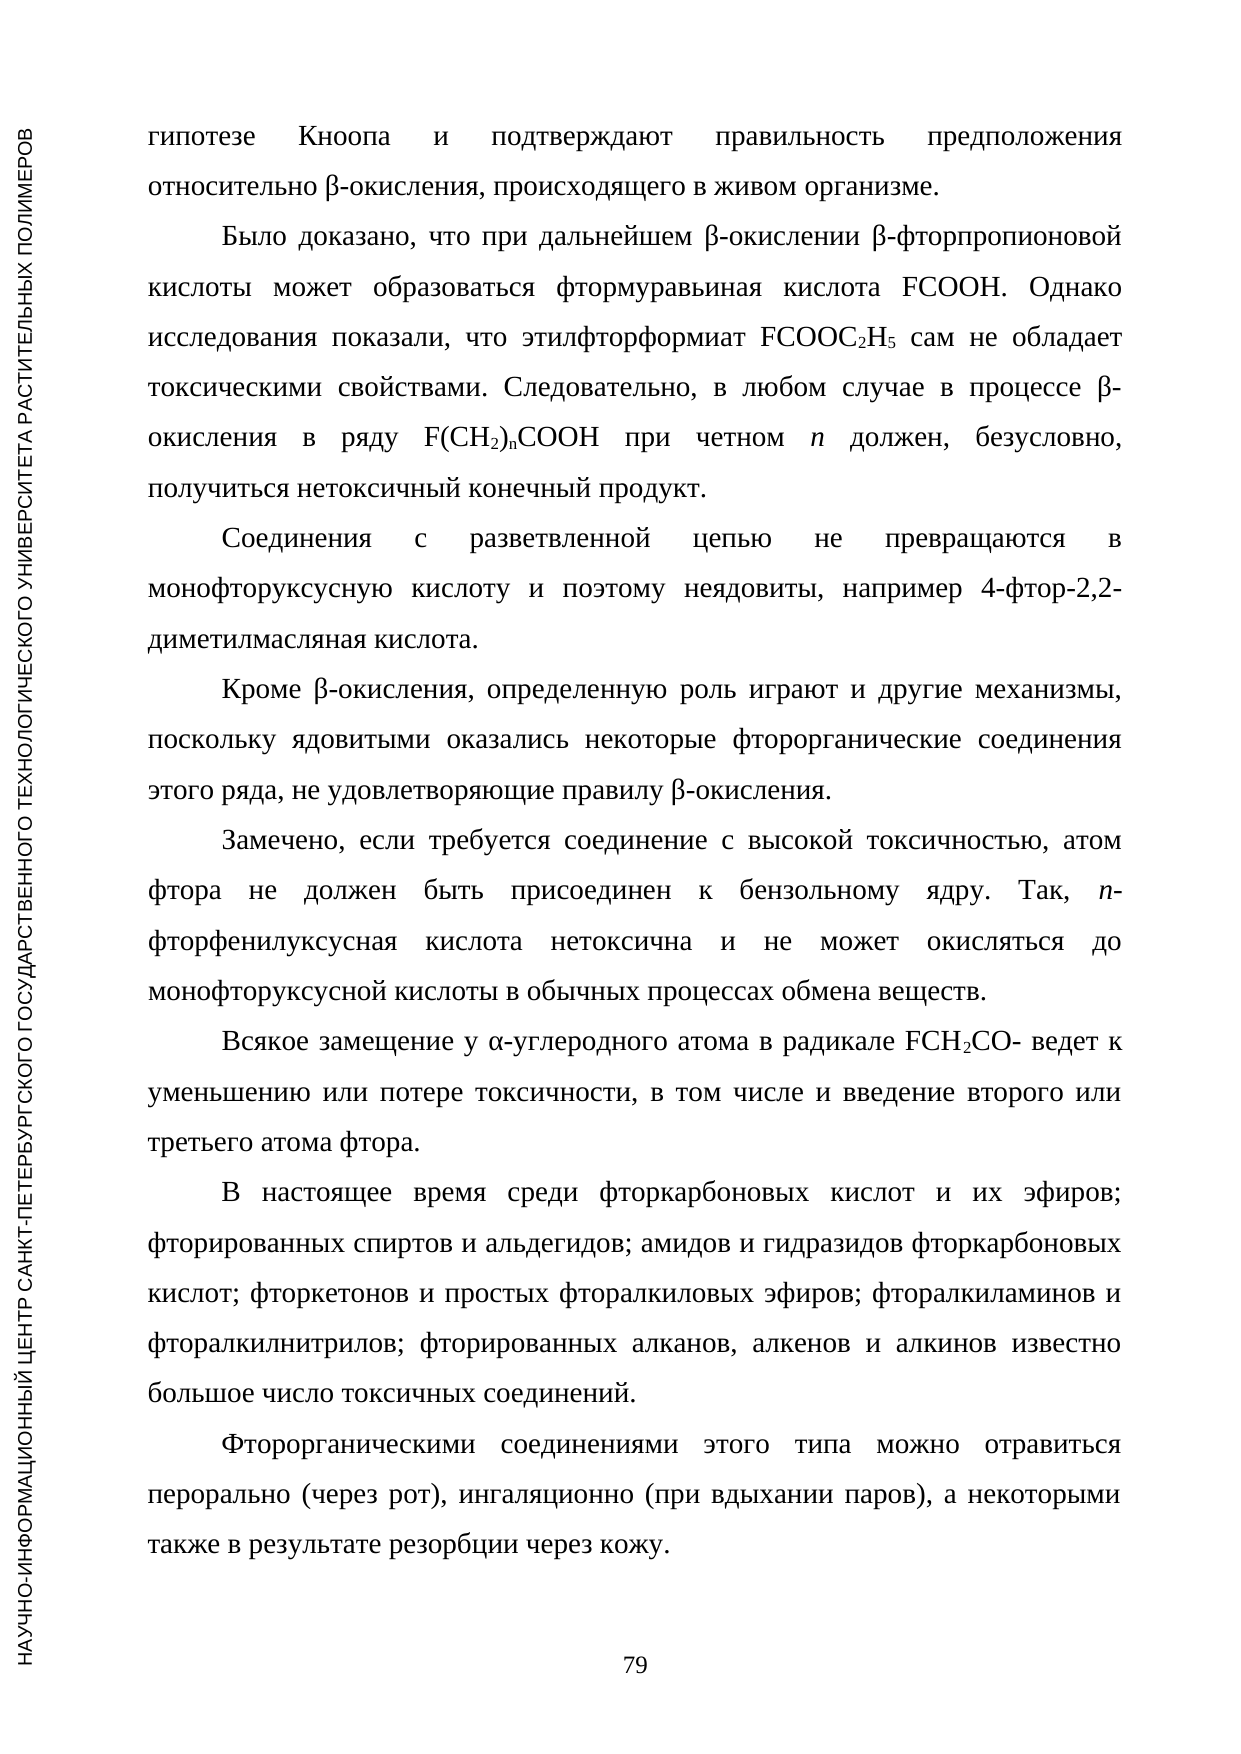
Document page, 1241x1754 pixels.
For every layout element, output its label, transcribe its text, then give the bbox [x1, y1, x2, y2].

text В настоящее время среди фторкарбоновых кислот и их эфиров; фторированных спиртов и альдегидов; амидов и гидразидов фторкарбоновых кислот; фторкетонов и простых фторалкиловых эфиров; фторалкиламинов и фторалкилнитрилов; фторированных алканов, алкенов и алкинов известно большое число токсичных соединений. [147, 1174, 1122, 1409]
text Соединения с разветвленной цепью не превращаются в монофторуксусную кислоту и поэтому неядовиты, например 4-фтор-2,2- диметилмасляная кислота. [148, 520, 1123, 654]
text 79 [227, 1650, 1043, 1679]
text Замечено, если требуется соединение с высокой токсичностью, атом фтора не должен быть присоединен к бензольному ядру. Так, n- фторфенилуксусная кислота нетоксична и не может окисляться до монофторуксусной кислоты в обычных процессах обмена веществ. [148, 822, 1123, 1007]
text Кроме β-окисления, определенную роль играют и другие механизмы, поскольку ядовитыми оказались некоторые фторорганические соединения этого ряда, не удовлетворяющие правилу β-окисления. [148, 671, 1122, 805]
text гипотезе Кноопа и подтверждают правильность предположения относительно β-окисления, происходящего в живом организме. [148, 118, 1122, 202]
text Фторорганическими соединениями этого типа можно отравиться перорально (через рот), ингаляционно (при вдыхании паров), а некоторыми также в результате резорбции через кожу. [147, 1426, 1122, 1560]
text Было доказано, что при дальнейшем β-окислении β-фторпропионовой кислоты может образоваться фтормуравьиная кислота FCOOH. Однако исследования показали, что этилфторформиат FCOOС2H5 сам не обладает токсическими свойствами. Следовательно, в любом случае в процессе β- окисления в ряду F(CH2)nCOOH при четном n должен, безусловно, получиться нетоксичный конечный продукт. [148, 218, 1123, 503]
text Всякое замещение у α-углеродного атома в радикале FCH2CO- ведет к уменьшению или потере токсичности, в том числе и введение второго или третьего атома фтора. [147, 1023, 1123, 1158]
